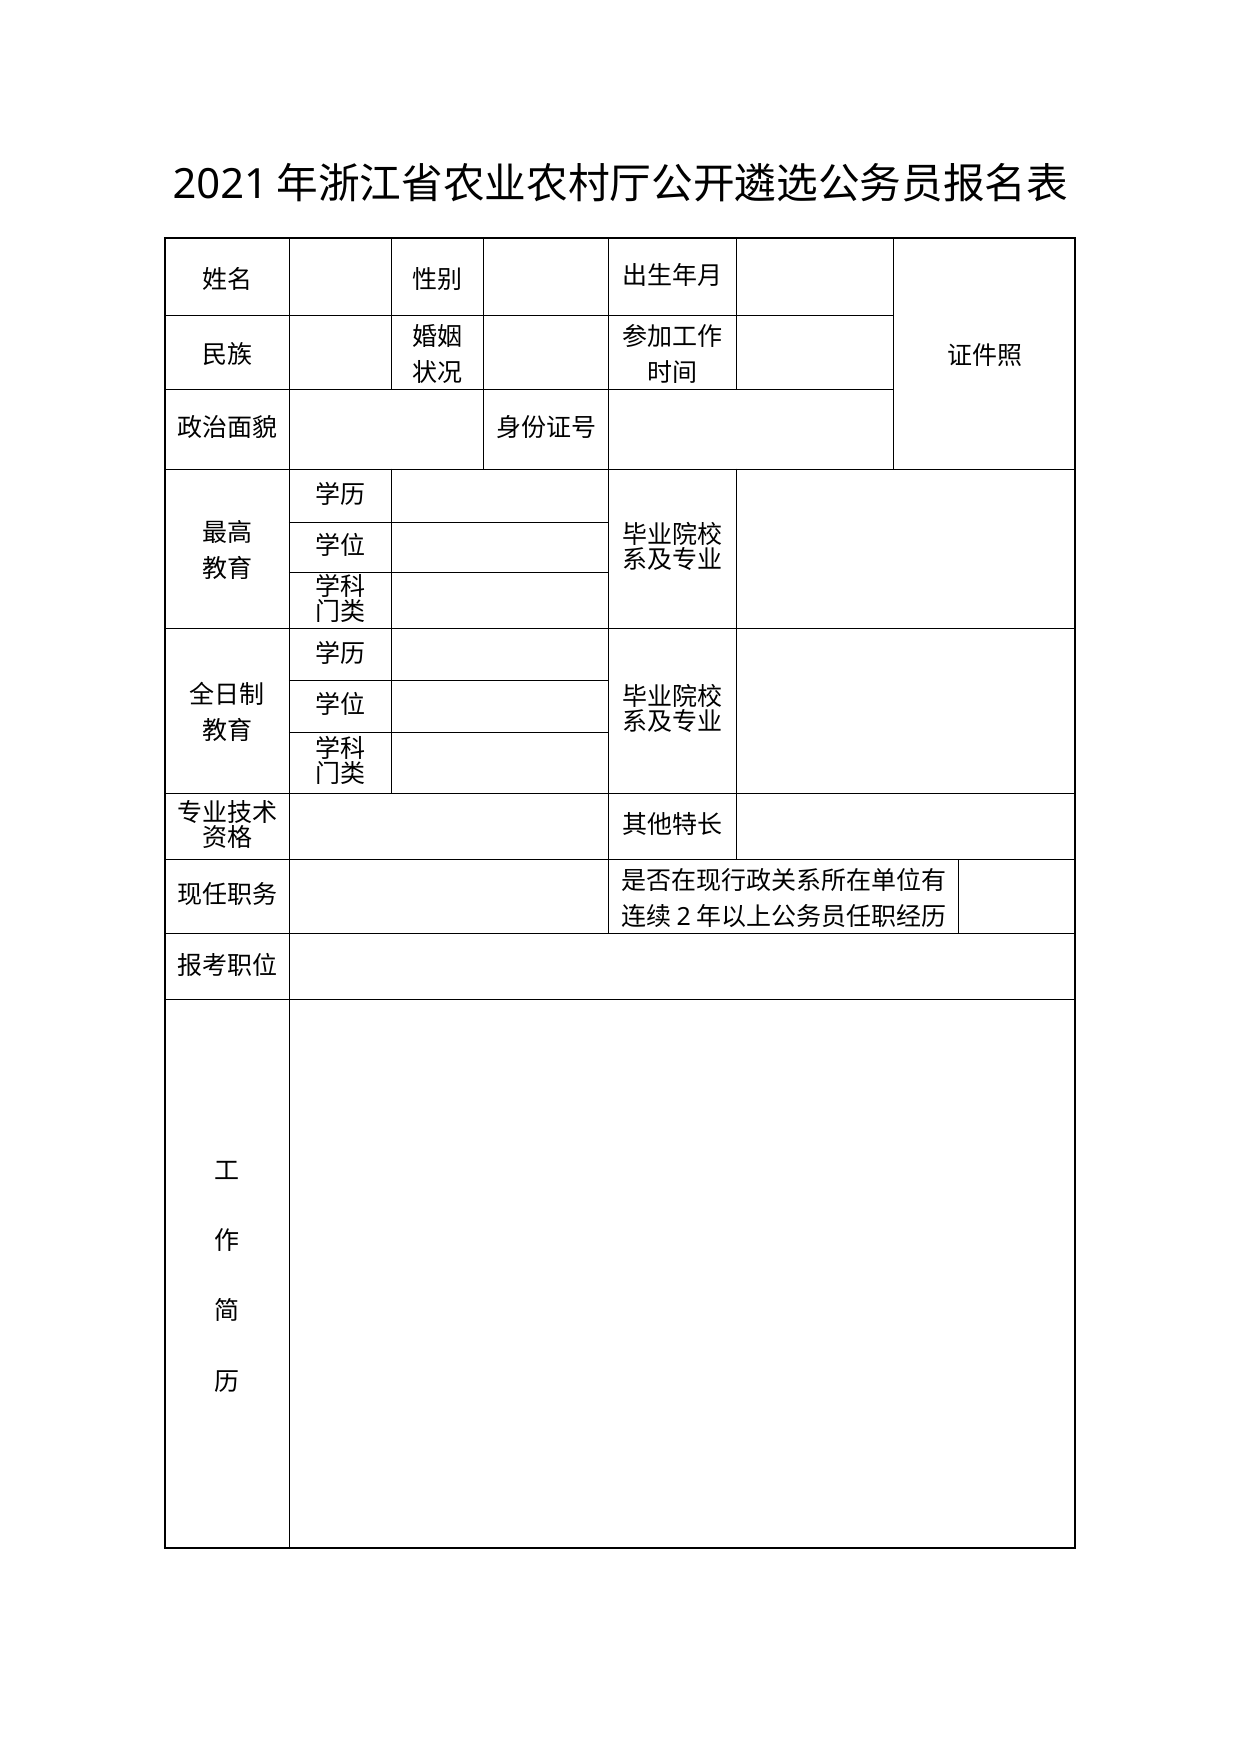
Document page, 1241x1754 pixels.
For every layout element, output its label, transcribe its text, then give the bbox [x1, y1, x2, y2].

table_header 出生年月 [609, 239, 736, 315]
table_cell [290, 390, 483, 468]
table_cell [392, 681, 608, 732]
table_cell 全日制 教育 [166, 629, 289, 792]
table_cell [737, 316, 893, 389]
table_cell 是否在现行政关系所在单位有连续2年以上公务员任职经历 [609, 860, 958, 933]
table_cell 毕业院校系及专业 [609, 629, 736, 792]
table_cell [392, 733, 608, 792]
table_cell [290, 1000, 1074, 1547]
table_cell 民族 [166, 316, 289, 389]
table_header [290, 239, 391, 315]
table_cell [959, 860, 1074, 933]
table_cell 婚姻 状况 [392, 316, 483, 389]
table_cell 其他特长 [609, 794, 736, 859]
table_cell [290, 934, 1074, 999]
table_cell 学历 [290, 470, 391, 522]
table_cell [609, 390, 893, 468]
table_cell [737, 470, 1074, 628]
table_cell 身份证号 [484, 390, 608, 468]
table_cell [392, 573, 608, 628]
table_cell [484, 316, 608, 389]
table_cell 工 作 简 历 [166, 1000, 289, 1547]
table_cell [392, 523, 608, 572]
table_header [484, 239, 608, 315]
table_cell [392, 629, 608, 680]
table_header 姓名 [166, 239, 289, 315]
text 2021年浙江省农业农村厅公开遴选公务员报名表 [148, 150, 1092, 211]
table_cell 学科 门类 [290, 573, 391, 628]
table_header [737, 239, 893, 315]
table_cell [290, 794, 608, 859]
table_cell [290, 860, 608, 933]
table_cell [290, 316, 391, 389]
table_cell 最高 教育 [166, 470, 289, 628]
table_cell [392, 470, 608, 522]
table_cell 毕业院校系及专业 [609, 470, 736, 628]
table_cell 专业技术资格 [166, 794, 289, 859]
table_header 性别 [392, 239, 483, 315]
table_cell 现任职务 [166, 860, 289, 933]
table_cell 报考职位 [166, 934, 289, 999]
table_cell 学历 [290, 629, 391, 680]
table_cell 政治面貌 [166, 390, 289, 468]
table_cell [737, 794, 1074, 859]
table_cell 学位 [290, 523, 391, 572]
table_cell 学位 [290, 681, 391, 732]
table_cell 参加工作 时间 [609, 316, 736, 389]
table_cell [737, 629, 1074, 792]
table_header 证件照 [894, 239, 1074, 468]
table_cell 学科 门类 [290, 733, 391, 792]
